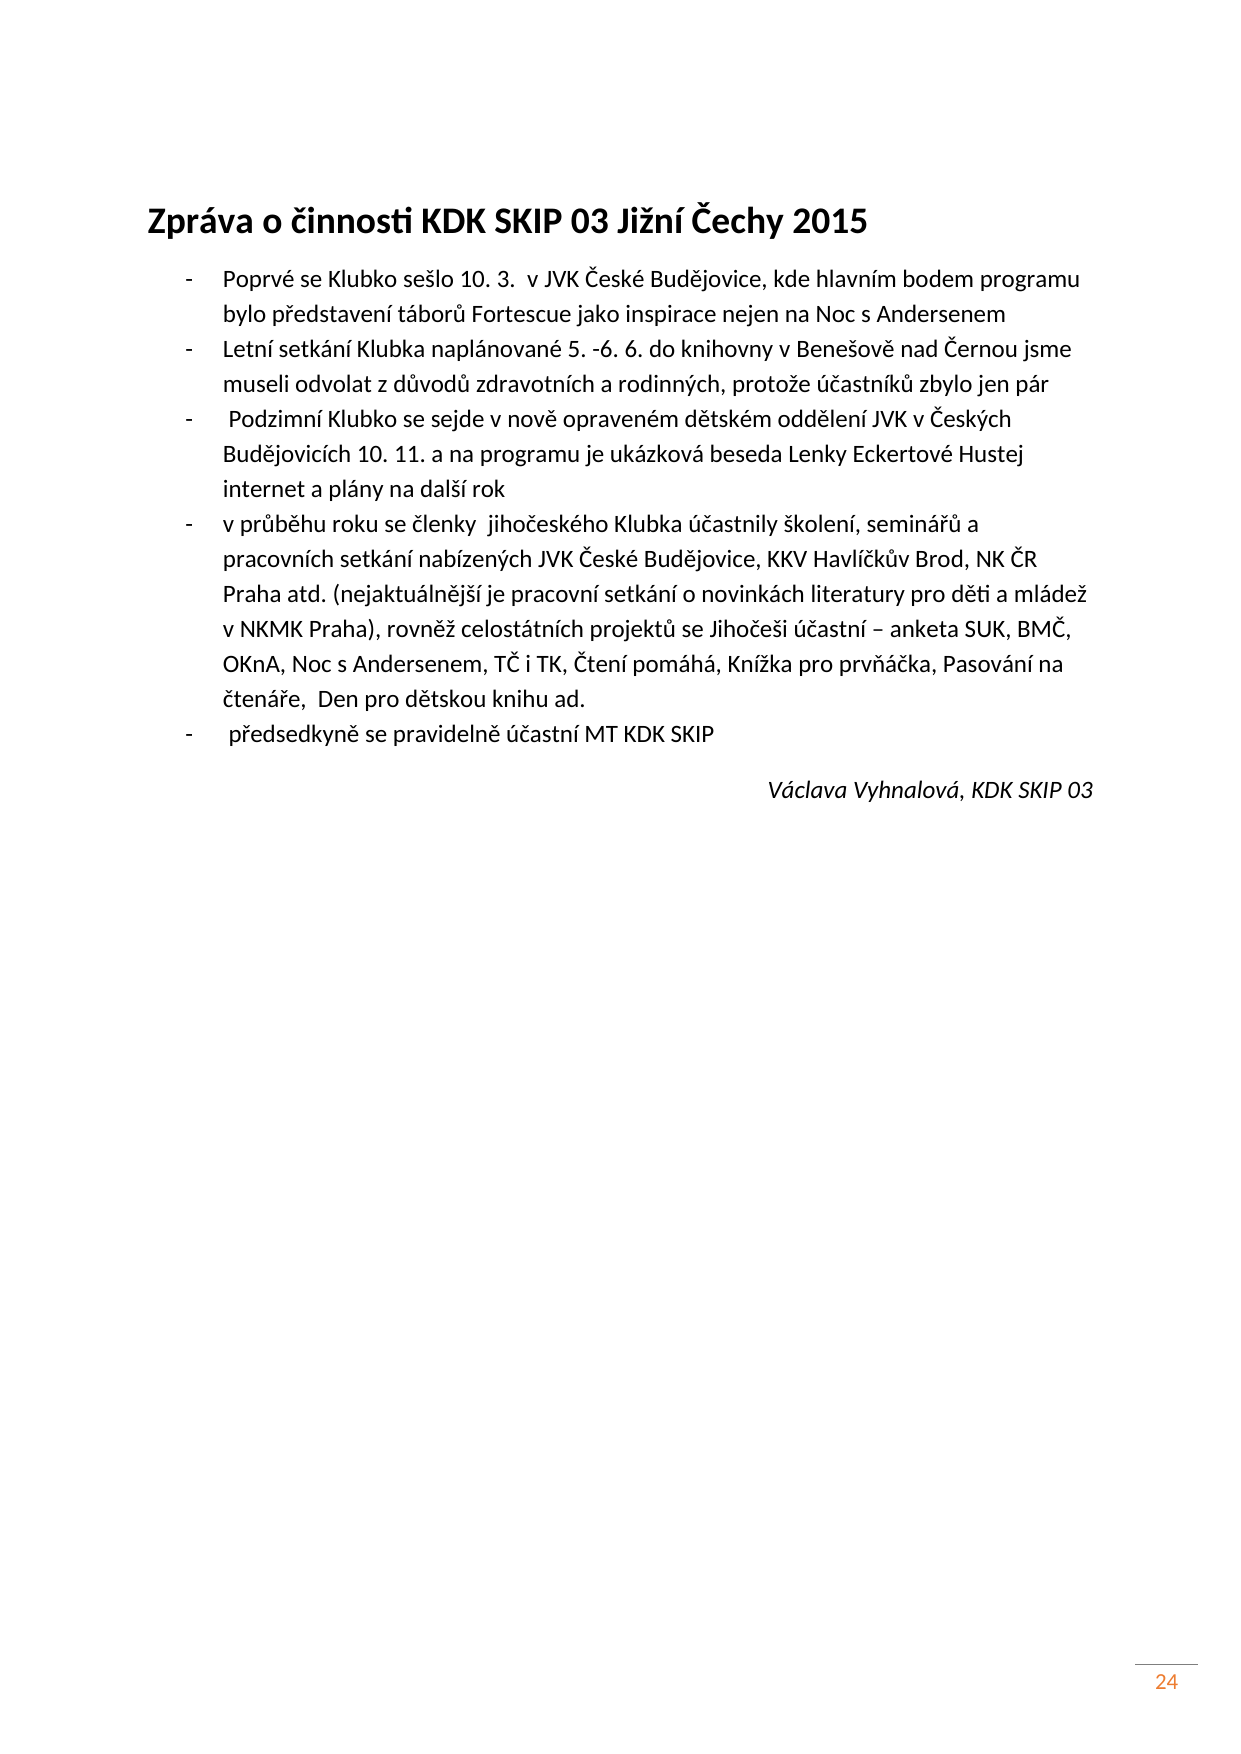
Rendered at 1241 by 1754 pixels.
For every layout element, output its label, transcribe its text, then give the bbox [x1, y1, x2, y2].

list Poprvé se Klubko sešlo 10. 3. v JVK České Budějovice, kde hlavním bodem programu bylo představení táborů Fortescue jako inspirace nejen na Noc s Andersenem [185, 263, 1093, 329]
text Zpráva o činnosti KDK SKIP 03 Jižní Čechy 2015 [148, 197, 1093, 243]
list Letní setkání Klubka naplánované 5. -6. 6. do knihovny v Benešově nad Černou jsme museli odvolat z důvodů zdravotních a rodinných, protože účastníků zbylo jen pár [185, 333, 1093, 399]
list předsedkyně se pravidelně účastní MT KDK SKIP [185, 718, 1093, 749]
list Podzimní Klubko se sejde v nově opraveném dětském oddělení JVK v Českých Budějovicích 10. 11. a na programu je ukázková beseda Lenky Eckertové Hustej internet a plány na další rok [185, 403, 1093, 504]
list v průběhu roku se členky jihočeského Klubka účastnily školení, seminářů a pracovních setkání nabízených JVK České Budějovice, KKV Havlíčkův Brod, NK ČR Praha atd. (nejaktuálnější je pracovní setkání o novinkách literatury pro děti a mládež v NKMK Praha), rovněž celostátních projektů se Jihočeši účastní – anketa SUK, BMČ, OKnA, Noc s Andersenem, TČ i TK, Čtení pomáhá, Knížka pro prvňáčka, Pasování na čtenáře, Den pro dětskou knihu ad. [185, 508, 1093, 714]
text Václava Vyhnalová, KDK SKIP 03 [148, 774, 1093, 805]
